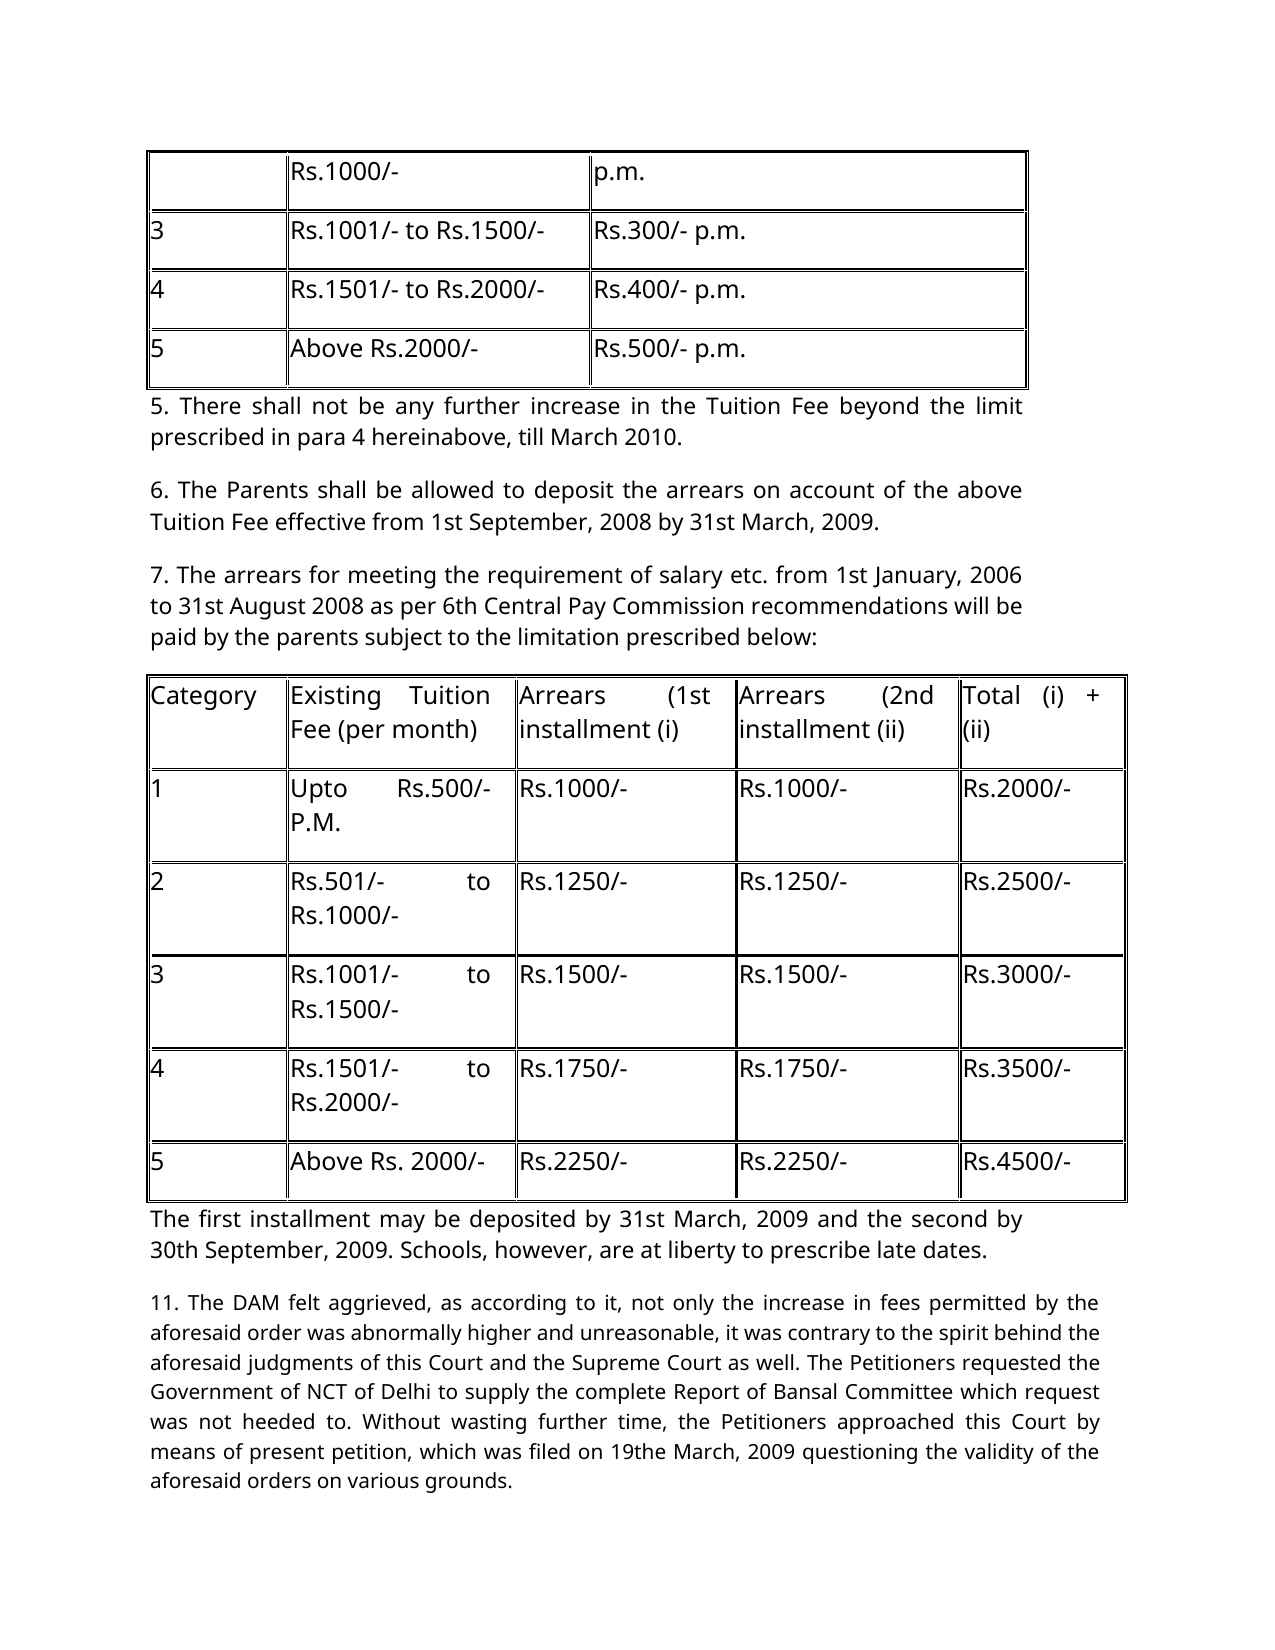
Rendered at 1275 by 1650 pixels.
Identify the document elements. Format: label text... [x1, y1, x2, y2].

table_cell Rs.1501/- to Rs.2000/- [289, 1051, 515, 1140]
table_cell Rs.1001/- to Rs.1500/- [289, 213, 589, 268]
text 7. The arrears for meeting the requirement of salary etc. from 1st January, 2006 to 31st August 2008 as per 6th Central Pay Commission recommendations will be paid by the parents subject to the limitation prescribed below: [150, 559, 1023, 652]
table_cell Rs.500/- p.m. [591, 328, 1026, 387]
text 11. The DAM felt aggrieved, as according to it, not only the increase in fees permitted by the aforesaid order was abnormally higher and unreasonable, it was contrary to the spirit behind the aforesaid judgments of this Court and the Supreme Court as well. The Petitioners requested the Government of NCT of Delhi to supply the complete Report of Bansal Committee which request was not heeded to. Without wasting further time, the Petitioners approached this Court by means of present petition, which was filed on 19the March, 2009 questioning the validity of the aforesaid orders on various grounds. [150, 1287, 1102, 1495]
table_cell Rs.400/- p.m. [592, 268, 1026, 327]
table_cell Rs.1000/- [738, 771, 958, 861]
text 5. There shall not be any further increase in the Tuition Fee beyond the limit prescribed in para 4 hereinabove, till March 2010. [150, 390, 1023, 452]
table_cell Rs.2000/- [962, 768, 1125, 861]
table_cell Rs.2250/- [736, 1140, 960, 1199]
table_cell Above Rs.2000/- [288, 331, 591, 387]
table_header Arrears (1st installment (i) [517, 678, 736, 767]
table_cell Upto Rs.500/- P.M. [289, 771, 515, 861]
table_cell Rs.3500/- [962, 1047, 1125, 1140]
table_cell Rs.300/- p.m. [592, 209, 1026, 268]
table_cell 4 [150, 1047, 286, 1140]
table_cell 3 [150, 954, 286, 1047]
table_cell 5 [150, 328, 288, 387]
table_header Total (i) + (ii) [960, 678, 1124, 767]
table_cell Above Rs. 2000/- [288, 1144, 517, 1199]
table_cell [150, 153, 288, 209]
table_cell Rs.1500/- [518, 957, 735, 1047]
table_cell Rs.1250/- [738, 864, 958, 954]
table_cell Rs.2500/- [960, 861, 1126, 954]
table_cell 5 [150, 1140, 288, 1199]
text 6. The Parents shall be allowed to deposit the arrears on account of the above Tuition Fee effective from 1st September, 2008 by 31st March, 2009. [150, 474, 1023, 537]
table_cell Rs.1000/- [518, 771, 735, 861]
table_header Arrears (2nd installment (ii) [736, 676, 960, 767]
table_header Existing Tuition Fee (per month) [288, 678, 517, 767]
table_cell Rs.1750/- [518, 1051, 735, 1140]
table_cell Rs.3000/- [962, 954, 1124, 1047]
table_cell Rs.1250/- [518, 864, 735, 954]
text The first installment may be deposited by 31st March, 2009 and the second by 30th September, 2009. Schools, however, are at liberty to prescribe late dates. [150, 1203, 1023, 1265]
table_cell 2 [148, 861, 288, 954]
table_cell 4 [150, 268, 286, 327]
table_cell Rs.1750/- [738, 1051, 958, 1140]
table_cell Rs.1000/- [288, 153, 591, 209]
table_cell Rs.1001/- to Rs.1500/- [289, 957, 515, 1047]
table_cell Rs.4500/- [960, 1140, 1125, 1199]
table_cell Rs.1500/- [738, 957, 958, 1047]
table_cell 3 [150, 209, 286, 268]
table_cell Rs.1501/- to Rs.2000/- [289, 272, 589, 327]
table_cell Rs.501/- to Rs.1000/- [289, 864, 515, 954]
table_cell Rs.2250/- [517, 1144, 736, 1199]
table_cell 1 [150, 768, 286, 861]
table_cell p.m. [591, 153, 1025, 209]
table_header Category [150, 678, 288, 767]
